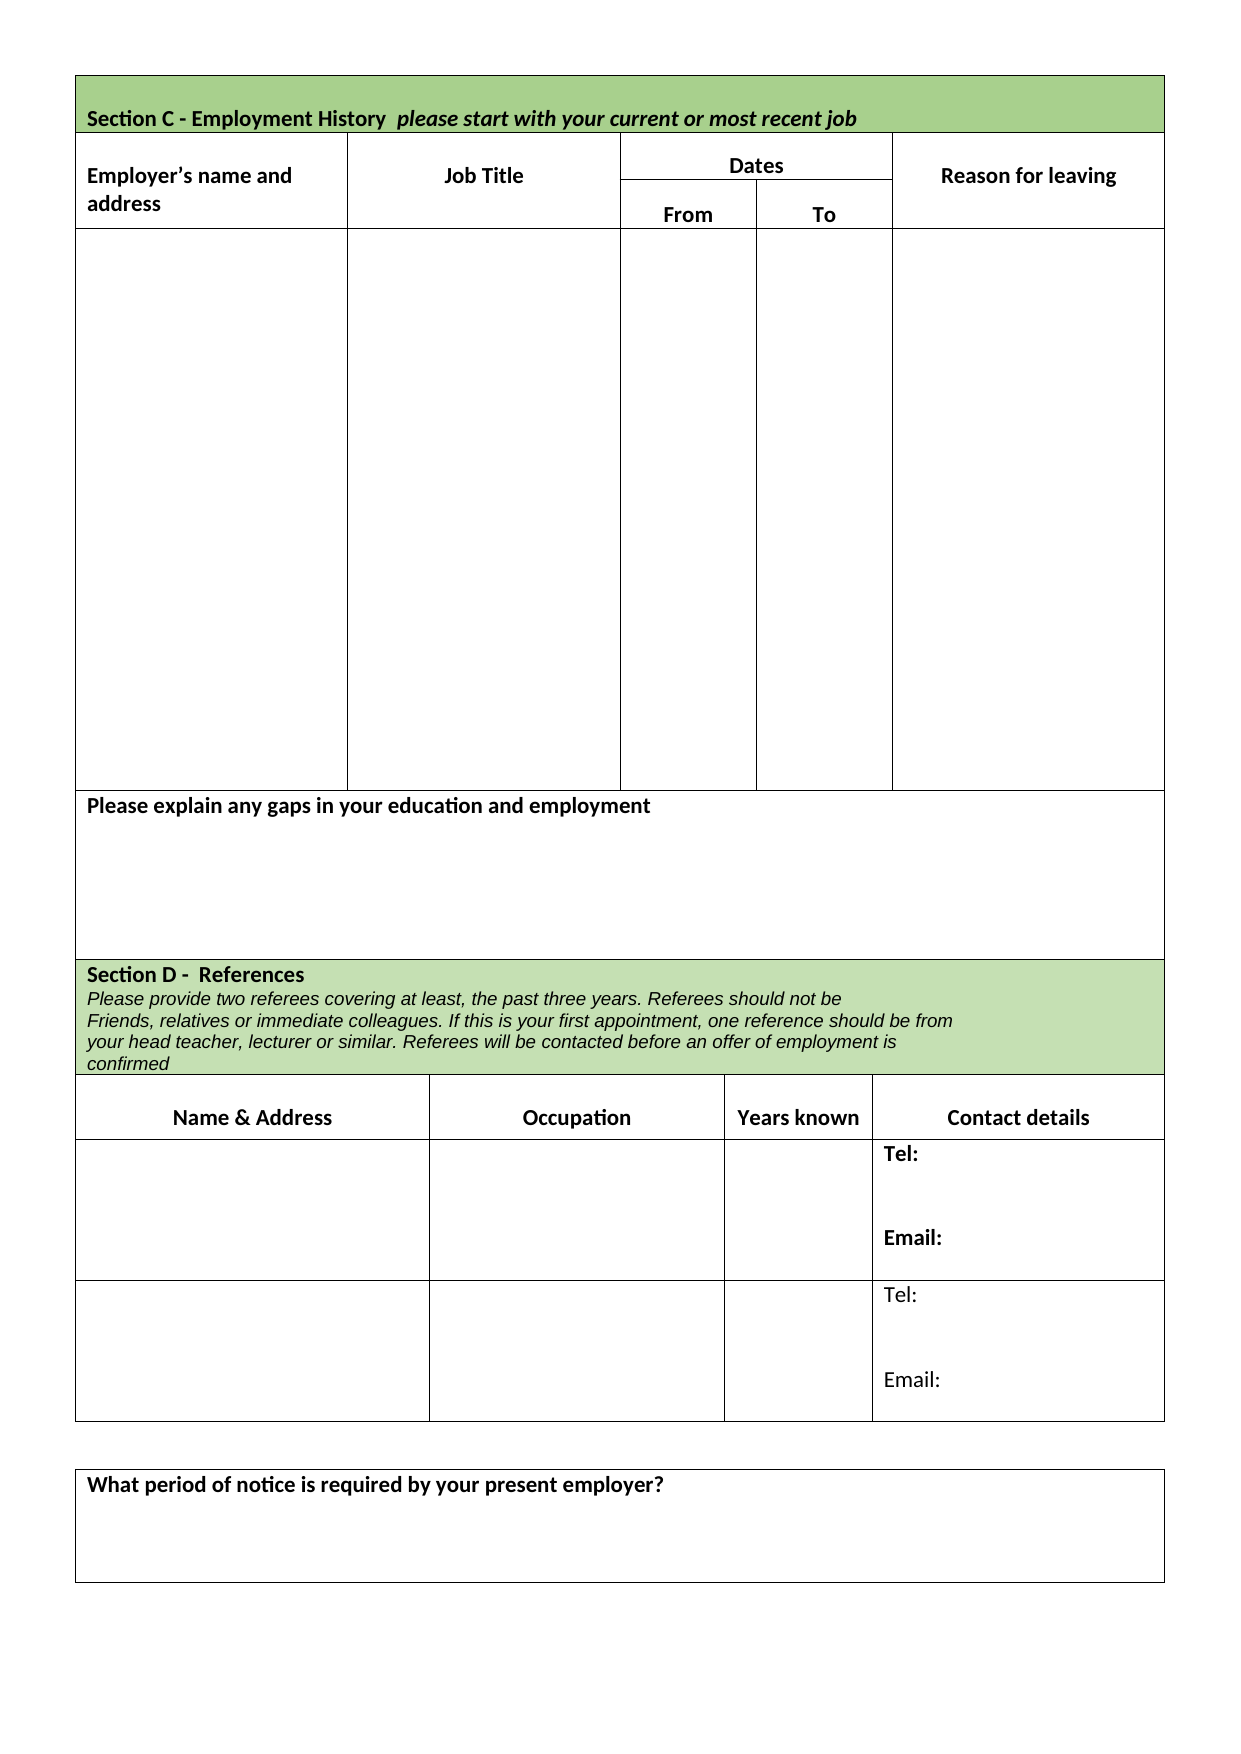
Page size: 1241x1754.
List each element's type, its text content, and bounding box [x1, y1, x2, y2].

table_cell To [757, 180, 892, 228]
table_cell Section C - Employment History please start with your current or most recent job [76, 76, 1164, 132]
table_cell [725, 1281, 872, 1421]
table_cell Employer’s name and address [76, 133, 347, 228]
table_cell Job Title [348, 133, 620, 228]
table_cell [348, 229, 620, 790]
table_cell [893, 229, 1164, 790]
table_cell [76, 1281, 429, 1421]
table_cell [430, 1140, 724, 1279]
table_cell [621, 229, 756, 790]
table_cell Years known [725, 1075, 872, 1138]
table_cell [76, 1140, 429, 1279]
table_cell [757, 229, 892, 790]
table_cell Tel: Email: [873, 1281, 1164, 1421]
table_cell [430, 1281, 724, 1421]
table_cell Tel: Email: [873, 1140, 1164, 1279]
table_cell [725, 1140, 872, 1279]
table_cell [76, 229, 347, 790]
table_cell Section D - References Please provide two referees covering at least, the past three years. Referees should not be Friends, relatives or immediate colleagues. If this is your first appointment, one reference should be from your head teacher, lecturer or similar. Referees will be contacted before an offer of employment is confirmed [76, 960, 1164, 1074]
table_cell Name & Address [76, 1075, 429, 1138]
table_cell From [621, 180, 756, 228]
table_cell Dates [621, 133, 892, 179]
table_cell Please explain any gaps in your education and employment [76, 791, 1164, 959]
table_header What period of notice is required by your present employer? [76, 1470, 1164, 1582]
table_cell Contact details [873, 1075, 1164, 1138]
table_cell Occupation [430, 1075, 724, 1138]
table_cell Reason for leaving [893, 133, 1164, 228]
